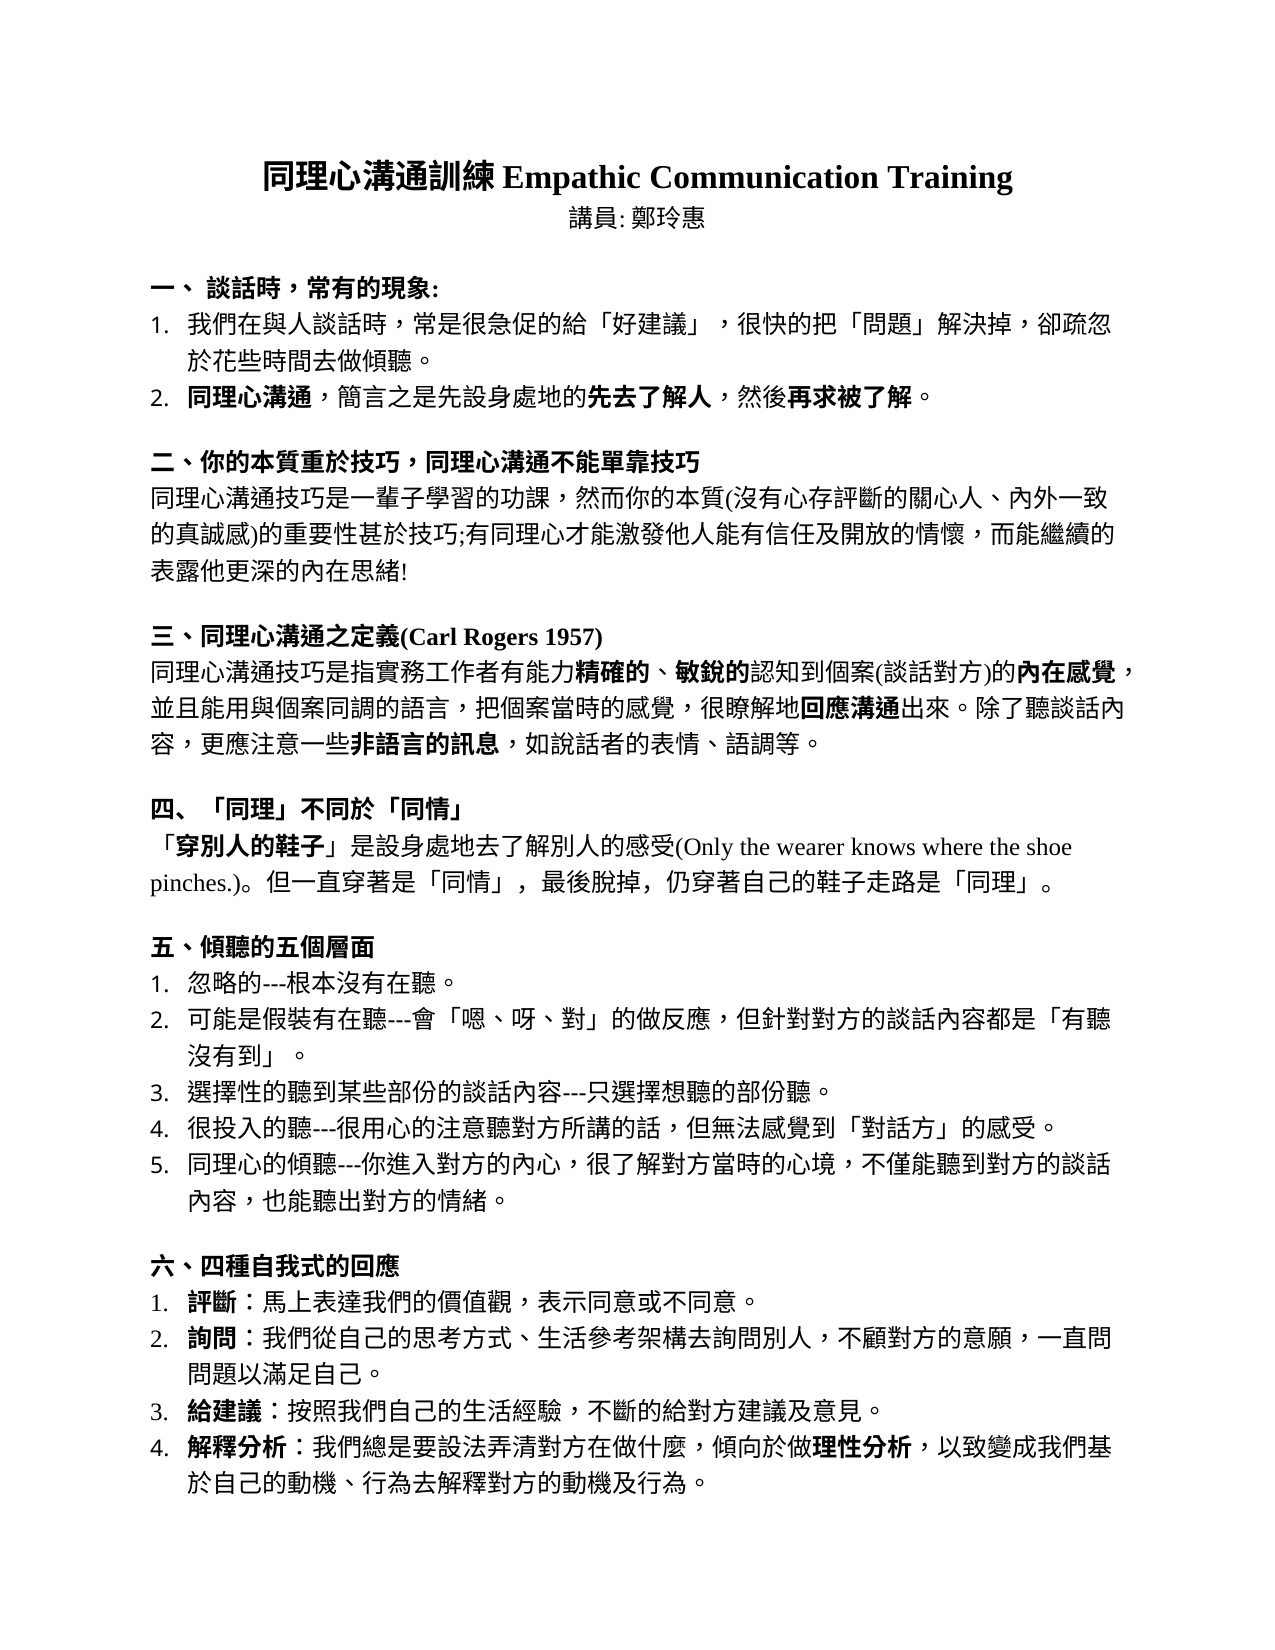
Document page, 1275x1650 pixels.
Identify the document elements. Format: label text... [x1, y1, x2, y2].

list 我們在與人談話時，常是很急促的給「好建議」，很快的把「問題」解決掉，卻疏忽於花些時間去做傾聽。 [150, 305, 1125, 377]
text 三、同理心溝通之定義(Carl Rogers 1957) [150, 616, 1125, 652]
list 可能是假裝有在聽---會「嗯、呀、對」的做反應，但針對對方的談話內容都是「有聽沒有到」。 [150, 1000, 1125, 1072]
text 同理心溝通技巧是指實務工作者有能力精確的、敏銳的認知到個案(談話對方)的內在感覺，並且能用與個案同調的語言，把個案當時的感覺，很瞭解地回應溝通出來。除了聽談話內容，更應注意一些非語言的訊息，如說話者的表情、語調等。 [150, 652, 1125, 761]
text 講員: 鄭玲惠 [150, 198, 1125, 234]
text 四、「同理」不同於「同情」 [150, 790, 1125, 826]
list 很投入的聽---很用心的注意聽對方所講的話，但無法感覺到「對話方」的感受。 [150, 1108, 1125, 1145]
list 忽略的---根本沒有在聽。 [150, 963, 1125, 1000]
list 給建議：按照我們自己的生活經驗，不斷的給對方建議及意見。 [150, 1391, 1125, 1427]
list 選擇性的聽到某些部份的談話內容---只選擇想聽的部份聽。 [150, 1072, 1125, 1108]
text 同理心溝通技巧是一輩子學習的功課，然而你的本質(沒有心存評斷的關心人、內外一致的真誠感)的重要性甚於技巧;有同理心才能激發他人能有信任及開放的情懷，而能繼續的表露他更深的內在思緒! [150, 478, 1125, 587]
text 五、傾聽的五個層面 [150, 927, 1125, 963]
list 同理心溝通，簡言之是先設身處地的先去了解人，然後再求被了解。 [150, 377, 1125, 413]
list 同理心的傾聽---你進入對方的內心，很了解對方當時的心境，不僅能聽到對方的談話內容，也能聽出對方的情緒。 [150, 1145, 1125, 1217]
text 六、四種自我式的回應 [150, 1246, 1125, 1282]
text 「穿別人的鞋子」是設身處地去了解別人的感受(Only the wearer knows where the shoe pinches.)。但一直穿著是「同情」，最後脫掉，仍穿著自己的鞋子走路是「同理」。 [150, 826, 1125, 898]
list 解釋分析：我們總是要設法弄清對方在做什麼，傾向於做理性分析，以致變成我們基於自己的動機、行為去解釋對方的動機及行為。 [150, 1427, 1125, 1500]
text 同理心溝通訓練Empathic Communication Training [150, 150, 1125, 198]
text 二、你的本質重於技巧，同理心溝通不能單靠技巧 [150, 442, 1125, 478]
list 評斷：馬上表達我們的價值觀，表示同意或不同意。 [150, 1282, 1125, 1318]
list 詢問：我們從自己的思考方式、生活參考架構去詢問別人，不顧對方的意願，一直問問題以滿足自己。 [150, 1318, 1125, 1391]
text 一、 談話時，常有的現象: [150, 268, 1125, 305]
